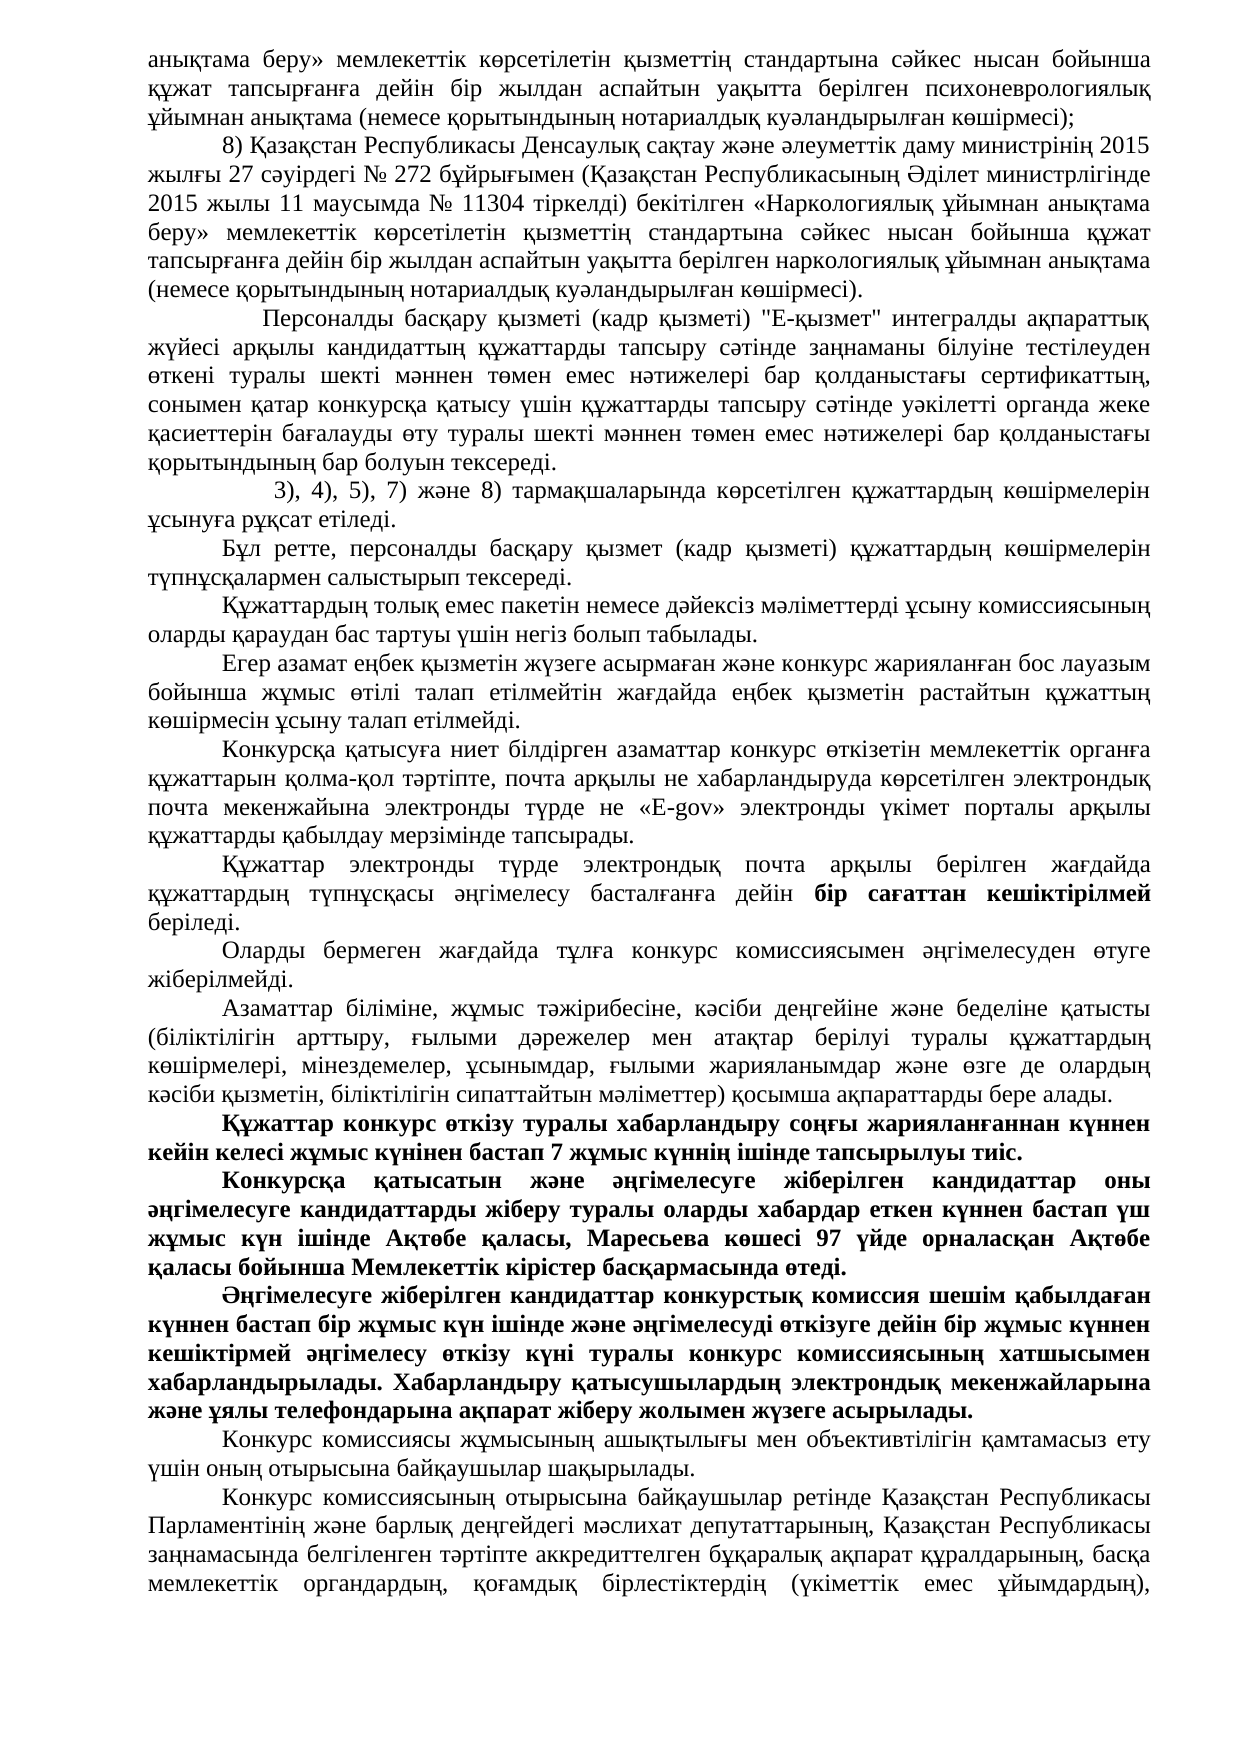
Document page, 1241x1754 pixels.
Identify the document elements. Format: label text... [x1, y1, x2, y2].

text Персоналды басқару қызметі (кадр қызметі) "Е-қызмет" интегралды ақпараттық жүйесі арқылы кандидаттың құжаттарды тапсыру сәтінде заңнаманы білуіне тестілеуден өткені туралы шекті мәннен төмен емес нәтижелері бар қолданыстағы сертификаттың, сонымен қатар конкурсқа қатысу үшін құжаттарды тапсыру сәтінде уәкілетті органда жеке қасиеттерін бағалауды өту туралы шекті мәннен төмен емес нәтижелері бар қолданыстағы қорытындының бар болуын тексереді. [148, 303, 1152, 476]
list Құжаттар электронды түрде электрондық почта арқылы берілген жағдайда құжаттардың түпнұсқасы әңгімелесу басталғанға дейін бір сағаттан кешіктірілмей беріледі. [148, 849, 1152, 936]
text Конкурс комиссиясы жұмысының ашықтылығы мен объективтілігін қамтамасыз ету үшін оның отырысына байқаушылар шақырылады. [148, 1424, 1152, 1482]
list 8) Қазақстан Республикасы Денсаулық сақтау және әлеуметтік даму министрінің 2015 жылғы 27 сәуірдегі № 272 бұйрығымен (Қазақстан Республикасының Әділет министрлігінде 2015 жылы 11 маусымда № 11304 тіркелді) бекітілген «Наркологиялық ұйымнан анықтама беру» мемлекеттік көрсетілетін қызметтің стандартына сәйкес нысан бойынша құжат тапсырғанға дейін бір жылдан аспайтын уақытта берілген наркологиялық ұйымнан анықтама (немесе қорытындының нотариалдық куәландырылған көшірмесі). [148, 131, 1152, 303]
list 3), 4), 5), 7) және 8) тармақшаларында көрсетілген құжаттардың көшірмелерін ұсынуға рұқсат етіледі. [148, 476, 1152, 533]
list Оларды бермеген жағдайда тұлға конкурс комиссиясымен әңгімелесуден өтуге жіберілмейді. [148, 936, 1152, 993]
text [148, 1482, 1152, 1597]
list Конкурсқа қатысуға ниет білдірген азаматтар конкурс өткiзетiн мемлекеттiк органға құжаттарын қолма-қол тәртіпте, почта арқылы не хабарландыруда көрсетілген электрондық почта мекенжайына электронды түрде не «Е-gov» электронды үкімет порталы арқылы құжаттарды қабылдау мерзімінде тапсырады. [148, 734, 1152, 849]
list Азаматтар бiлiмiне, жұмыс тәжiрибесiне, кәсiби деңгейіне және беделіне қатысты (бiлiктiлiгiн арттыру, ғылыми дәрежелер мен атақтар берiлуi туралы құжаттардың көшiрмелерi, мiнездемелер, ұсынымдар, ғылыми жарияланымдар және өзге де олардың кәсіби қызметін, біліктілігін сипаттайтын мәліметтер) қосымша ақпараттарды бере алады. [148, 993, 1152, 1108]
text Конкурсқа қатысатын және әңгімелесуге жіберілген кандидаттар оны әңгімелесуге кандидаттарды жіберу туралы оларды хабардар еткен күннен бастап үш жұмыс күн ішінде Ақтөбе қаласы, Маресьева көшесі 97 үйде орналасқан Ақтөбе қаласы бойынша Мемлекеттік кірістер басқармасында өтеді. [148, 1166, 1152, 1281]
list Егер азамат еңбек қызметін жүзеге асырмаған және конкурс жарияланған бос лауазым бойынша жұмыс өтілі талап етілмейтін жағдайда еңбек қызметін растайтын құжаттың көшiрмесiн ұсыну талап етілмейді. [148, 648, 1152, 734]
list Бұл ретте, персоналды басқару қызмет (кадр қызметі) құжаттардың көшірмелерін түпнұсқалармен салыстырып тексереді. [148, 533, 1152, 591]
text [148, 44, 1152, 131]
text Әңгімелесуге жіберілген кандидаттар конкурстық комиссия шешім қабылдаған күннен бастап бір жұмыс күн ішінде және әңгімелесуді өткізуге дейін бір жұмыс күннен кешіктірмей әңгімелесу өткізу күні туралы конкурс комиссиясының хатшысымен хабарландырылады. Хабарландыру қатысушылардың электрондық мекенжайларына және ұялы телефондарына ақпарат жіберу жолымен жүзеге асырылады. [148, 1281, 1152, 1424]
list Құжаттардың толық емес пакетін немесе дәйексіз мәліметтерді ұсыну комиссиясының оларды қараудан бас тартуы үшін негіз болып табылады. [148, 591, 1152, 648]
text Құжаттар конкурс өткiзу туралы хабарландыру соңғы жарияланғаннан күннен кейін келесі жұмыс күнінен бастап 7 жұмыс күннің ішінде тапсырылуы тиіс. [148, 1108, 1152, 1166]
